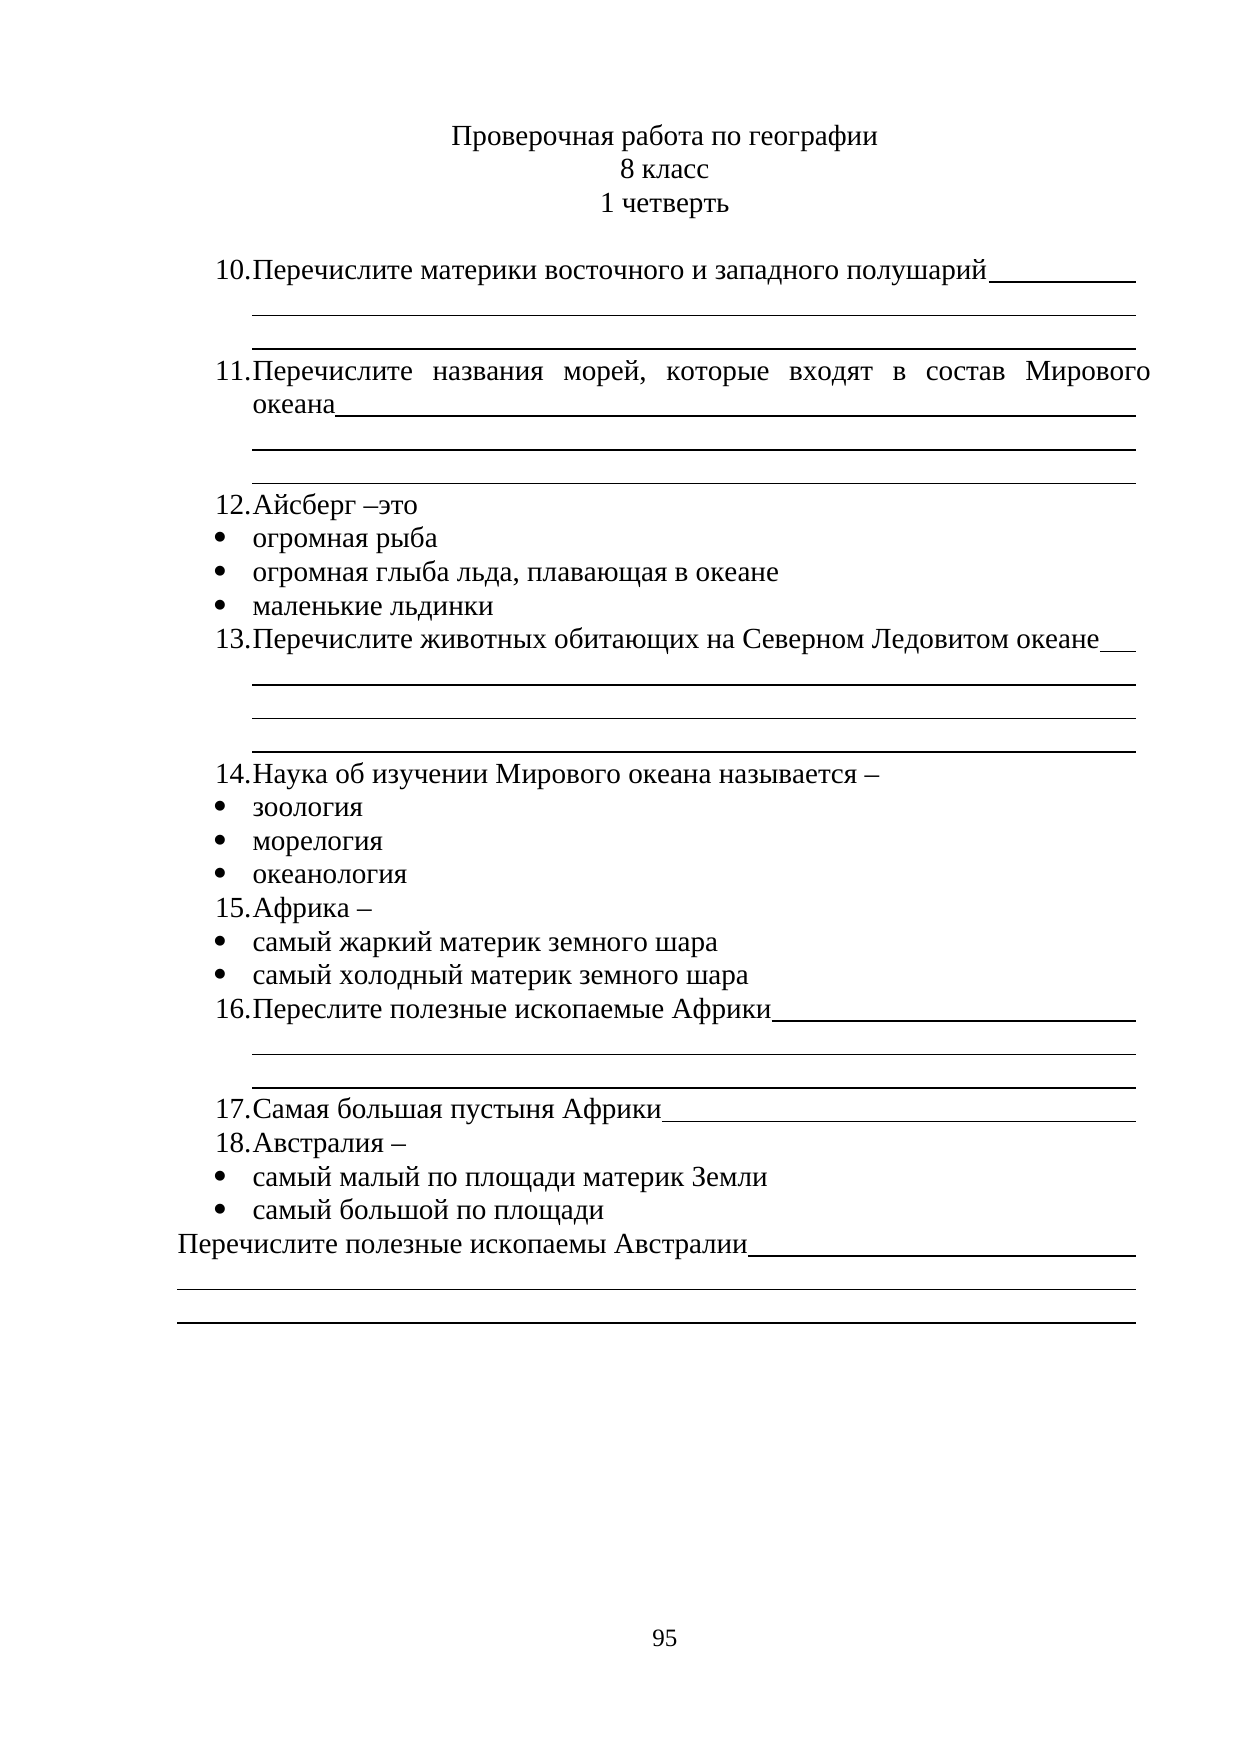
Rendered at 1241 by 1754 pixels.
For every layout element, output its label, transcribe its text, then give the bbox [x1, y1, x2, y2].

list зоология [215, 789, 1152, 823]
list Перечислите названия морей, которые входят в состав Мирового океана [215, 353, 1152, 487]
text 1 четверть [177, 185, 1152, 219]
list Африка – [215, 890, 1152, 924]
list Наука об изучении Мирового океана называется – [215, 756, 1152, 789]
list самый большой по площади [215, 1192, 1152, 1226]
list огромная глыба льда, плавающая в океане [215, 554, 1152, 588]
list самый малый по площади материк Земли [215, 1159, 1152, 1192]
list Переслите полезные ископаемые Африки [215, 991, 1152, 1092]
list огромная рыба [215, 521, 1152, 554]
text 8 класс [177, 152, 1152, 185]
text Проверочная работа по географии [177, 118, 1152, 152]
list маленькие льдинки [215, 588, 1152, 622]
list Перечислите материки восточного и западного полушарий [215, 252, 1152, 353]
list Самая большая пустыня Африки [215, 1092, 1152, 1125]
list Перечислите животных обитающих на Северном Ледовитом океане [215, 622, 1152, 756]
list морелогия [215, 823, 1152, 857]
text Перечислите полезные ископаемы Австралии [177, 1226, 1152, 1327]
list Австралия – [215, 1125, 1152, 1159]
list Айсберг –это [215, 487, 1152, 521]
list самый холодный материк земного шара [215, 957, 1152, 991]
list океанология [215, 857, 1152, 890]
list самый жаркий материк земного шара [215, 924, 1152, 957]
